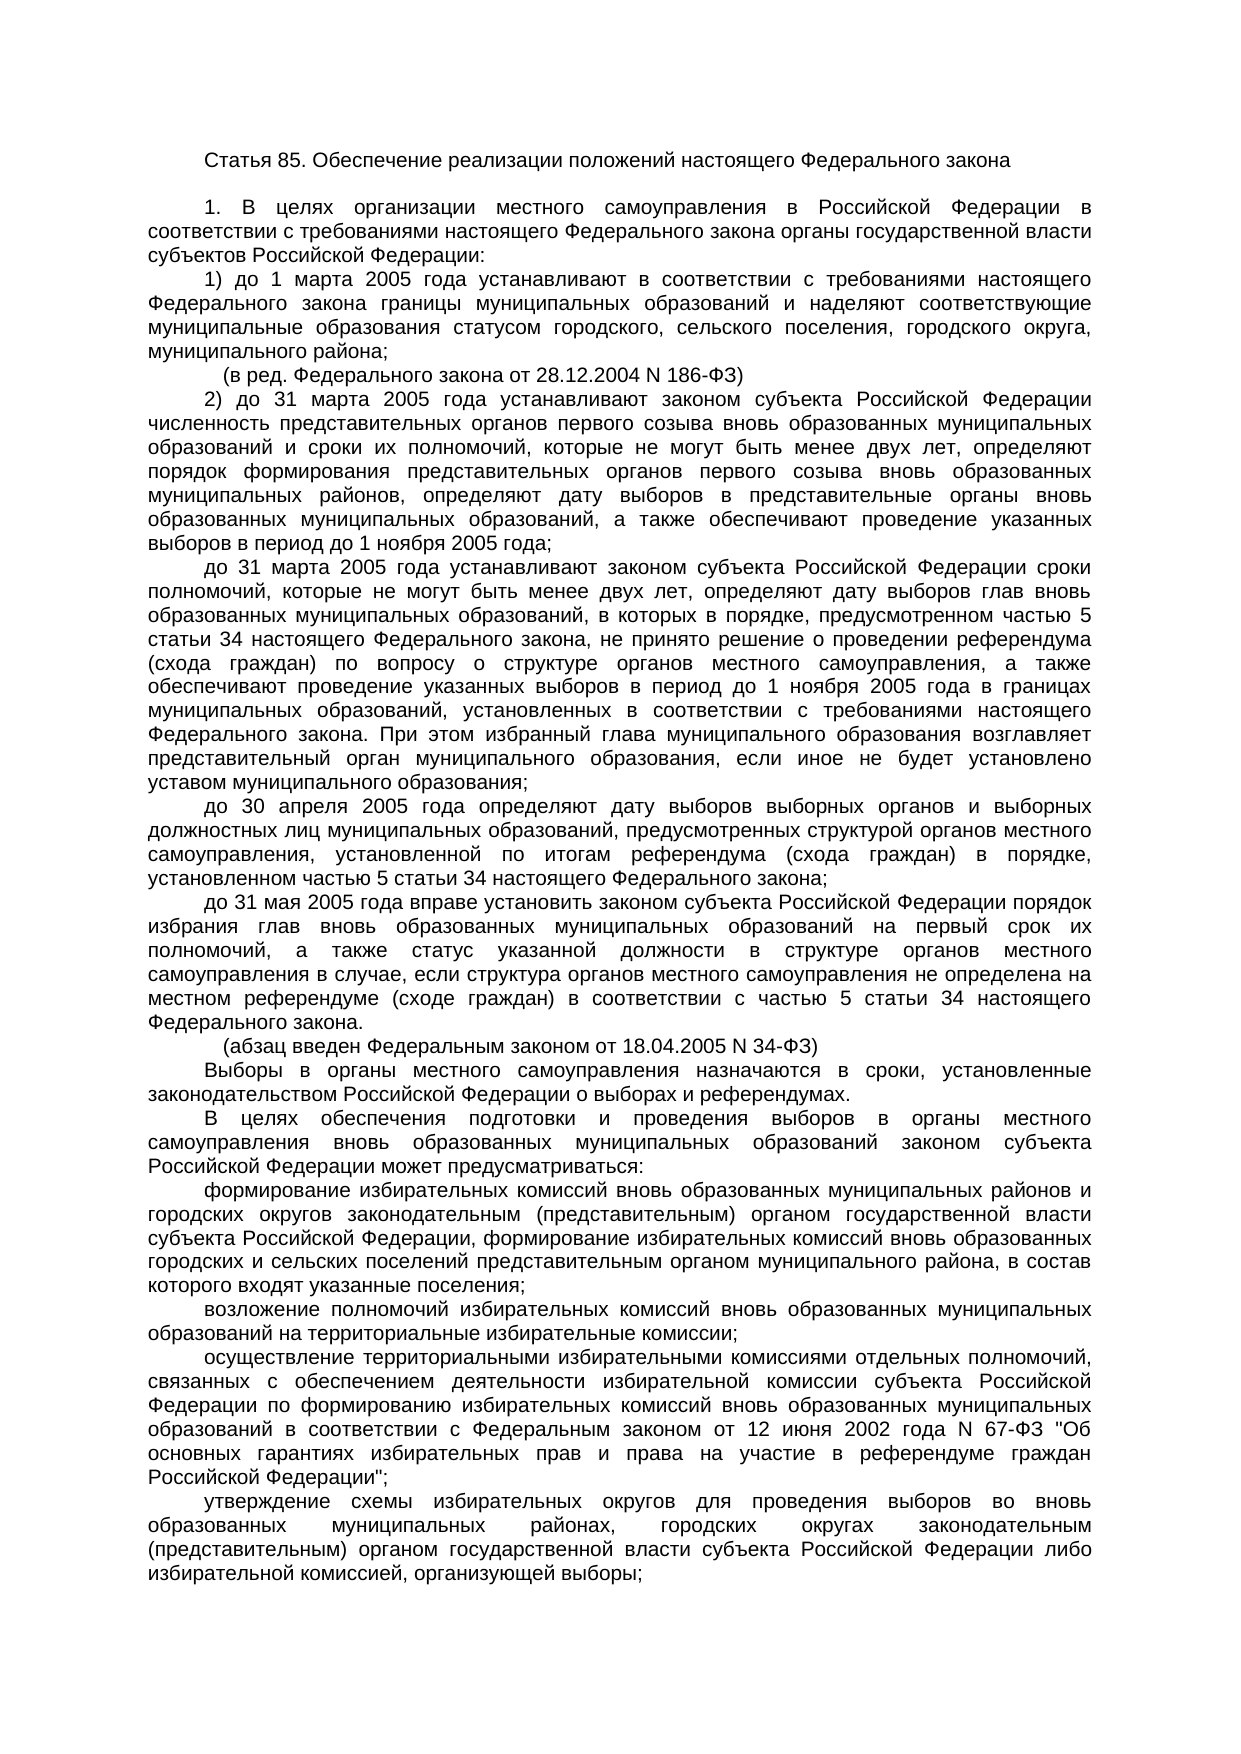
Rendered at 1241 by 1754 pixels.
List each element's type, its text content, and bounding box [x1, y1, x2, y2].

text 1) до 1 марта 2005 года устанавливают в соответствии с требованиями настоящего Федерального закона границы муниципальных образований и наделяют соответствующие муниципальные образования статусом городского, сельского поселения, городского округа, муниципального района; [148, 267, 1093, 363]
text (в ред. Федерального закона от 28.12.2004 N 186-ФЗ) [148, 363, 1093, 387]
text до 31 марта 2005 года устанавливают законом субъекта Российской Федерации сроки полномочий, которые не могут быть менее двух лет, определяют дату выборов глав вновь образованных муниципальных образований, в которых в порядке, предусмотренном частью 5 статьи 34 настоящего Федерального закона, не принято решение о проведении референдума (схода граждан) по вопросу о структуре органов местного самоуправления, а также обеспечивают проведение указанных выборов в период до 1 ноября 2005 года в границах муниципальных образований, установленных в соответствии с требованиями настоящего Федерального закона. При этом избранный глава муниципального образования возглавляет представительный орган муниципального образования, если иное не будет установлено уставом муниципального образования; [148, 554, 1093, 794]
text Выборы в органы местного самоуправления назначаются в сроки, установленные законодательством Российской Федерации о выборах и референдумах. [148, 1058, 1093, 1106]
text Статья 85. Обеспечение реализации положений настоящего Федерального закона [148, 148, 1093, 172]
text В целях обеспечения подготовки и проведения выборов в органы местного самоуправления вновь образованных муниципальных образований законом субъекта Российской Федерации может предусматриваться: [148, 1106, 1093, 1177]
text утверждение схемы избирательных округов для проведения выборов во вновь образованных муниципальных районах, городских округах законодательным (представительным) органом государственной власти субъекта Российской Федерации либо избирательной комиссией, организующей выборы; [148, 1489, 1093, 1585]
text формирование избирательных комиссий вновь образованных муниципальных районов и городских округов законодательным (представительным) органом государственной власти субъекта Российской Федерации, формирование избирательных комиссий вновь образованных городских и сельских поселений представительным органом муниципального района, в состав которого входят указанные поселения; [148, 1177, 1093, 1297]
text (абзац введен Федеральным законом от 18.04.2005 N 34-ФЗ) [148, 1034, 1093, 1058]
text осуществление территориальными избирательными комиссиями отдельных полномочий, связанных с обеспечением деятельности избирательной комиссии субъекта Российской Федерации по формированию избирательных комиссий вновь образованных муниципальных образований в соответствии с Федеральным законом от 12 июня 2002 года N 67-ФЗ "Об основных гарантиях избирательных прав и права на участие в референдуме граждан Российской Федерации"; [148, 1345, 1093, 1489]
text 1. В целях организации местного самоуправления в Российской Федерации в соответствии с требованиями настоящего Федерального закона органы государственной власти субъектов Российской Федерации: [148, 195, 1093, 267]
text 2) до 31 марта 2005 года устанавливают законом субъекта Российской Федерации численность представительных органов первого созыва вновь образованных муниципальных образований и сроки их полномочий, которые не могут быть менее двух лет, определяют порядок формирования представительных органов первого созыва вновь образованных муниципальных районов, определяют дату выборов в представительные органы вновь образованных муниципальных образований, а также обеспечивают проведение указанных выборов в период до 1 ноября 2005 года; [148, 387, 1093, 554]
text до 31 мая 2005 года вправе установить законом субъекта Российской Федерации порядок избрания глав вновь образованных муниципальных образований на первый срок их полномочий, а также статус указанной должности в структуре органов местного самоуправления в случае, если структура органов местного самоуправления не определена на местном референдуме (сходе граждан) в соответствии с частью 5 статьи 34 настоящего Федерального закона. [148, 890, 1093, 1034]
text возложение полномочий избирательных комиссий вновь образованных муниципальных образований на территориальные избирательные комиссии; [148, 1297, 1093, 1345]
text до 30 апреля 2005 года определяют дату выборов выборных органов и выборных должностных лиц муниципальных образований, предусмотренных структурой органов местного самоуправления, установленной по итогам референдума (схода граждан) в порядке, установленном частью 5 статьи 34 настоящего Федерального закона; [148, 794, 1093, 890]
